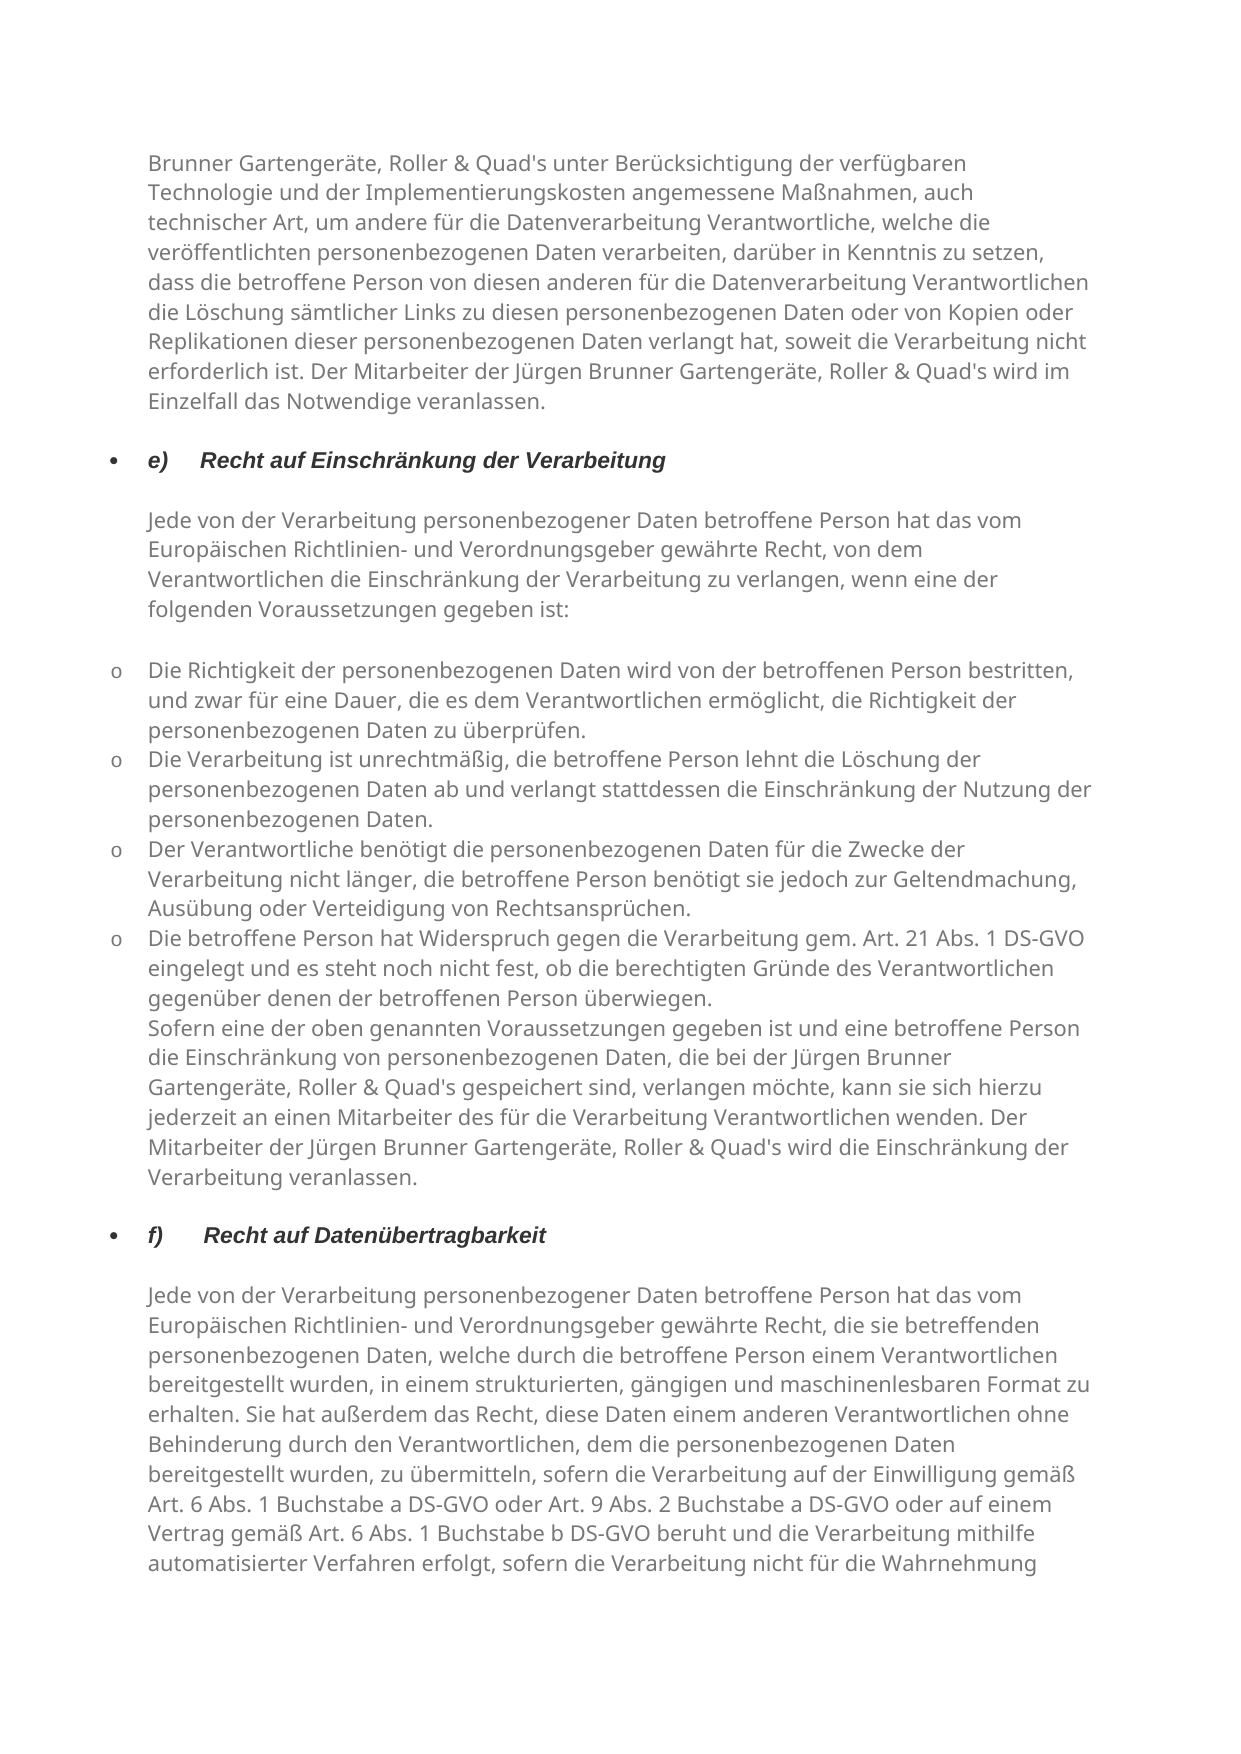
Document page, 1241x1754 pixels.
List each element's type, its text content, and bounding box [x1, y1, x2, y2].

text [148, 148, 1093, 416]
subtitle f) Recht auf Datenübertragbarkeit [110, 1222, 1093, 1249]
text Jede von der Verarbeitung personenbezogener Daten betroffene Person hat das vom Europäischen Richtlinien- und Verordnungsgeber gewährte Recht, von dem Verantwortlichen die Einschränkung der Verarbeitung zu verlangen, wenn eine der folgenden Voraussetzungen gegeben ist: [148, 504, 1093, 624]
list Die Verarbeitung ist unrechtmäßig, die betroffene Person lehnt die Löschung der personenbezogenen Daten ab und verlangt stattdessen die Einschränkung der Nutzung der personenbezogenen Daten. [110, 744, 1093, 834]
list Die betroffene Person hat Widerspruch gegen die Verarbeitung gem. Art. 21 Abs. 1 DS-GVO eingelegt und es steht noch nicht fest, ob die berechtigten Gründe des Verantwortlichen gegenüber denen der betroffenen Person überwiegen. [110, 923, 1093, 1012]
subtitle e) Recht auf Einschränkung der Verarbeitung [110, 447, 1093, 473]
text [148, 1280, 1093, 1578]
list Die Richtigkeit der personenbezogenen Daten wird von der betroffenen Person bestritten, und zwar für eine Dauer, die es dem Verantwortlichen ermöglicht, die Richtigkeit der personenbezogenen Daten zu überprüfen. [110, 655, 1093, 744]
list Der Verantwortliche benötigt die personenbezogenen Daten für die Zwecke der Verarbeitung nicht länger, die betroffene Person benötigt sie jedoch zur Geltendmachung, Ausübung oder Verteidigung von Rechtsansprüchen. [110, 834, 1093, 923]
text Sofern eine der oben genannten Voraussetzungen gegeben ist und eine betroffene Person die Einschränkung von personenbezogenen Daten, die bei der Jürgen Brunner Gartengeräte, Roller & Quad's gespeichert sind, verlangen möchte, kann sie sich hierzu jederzeit an einen Mitarbeiter des für die Verarbeitung Verantwortlichen wenden. Der Mitarbeiter der Jürgen Brunner Gartengeräte, Roller & Quad's wird die Einschränkung der Verarbeitung veranlassen. [148, 1012, 1093, 1191]
